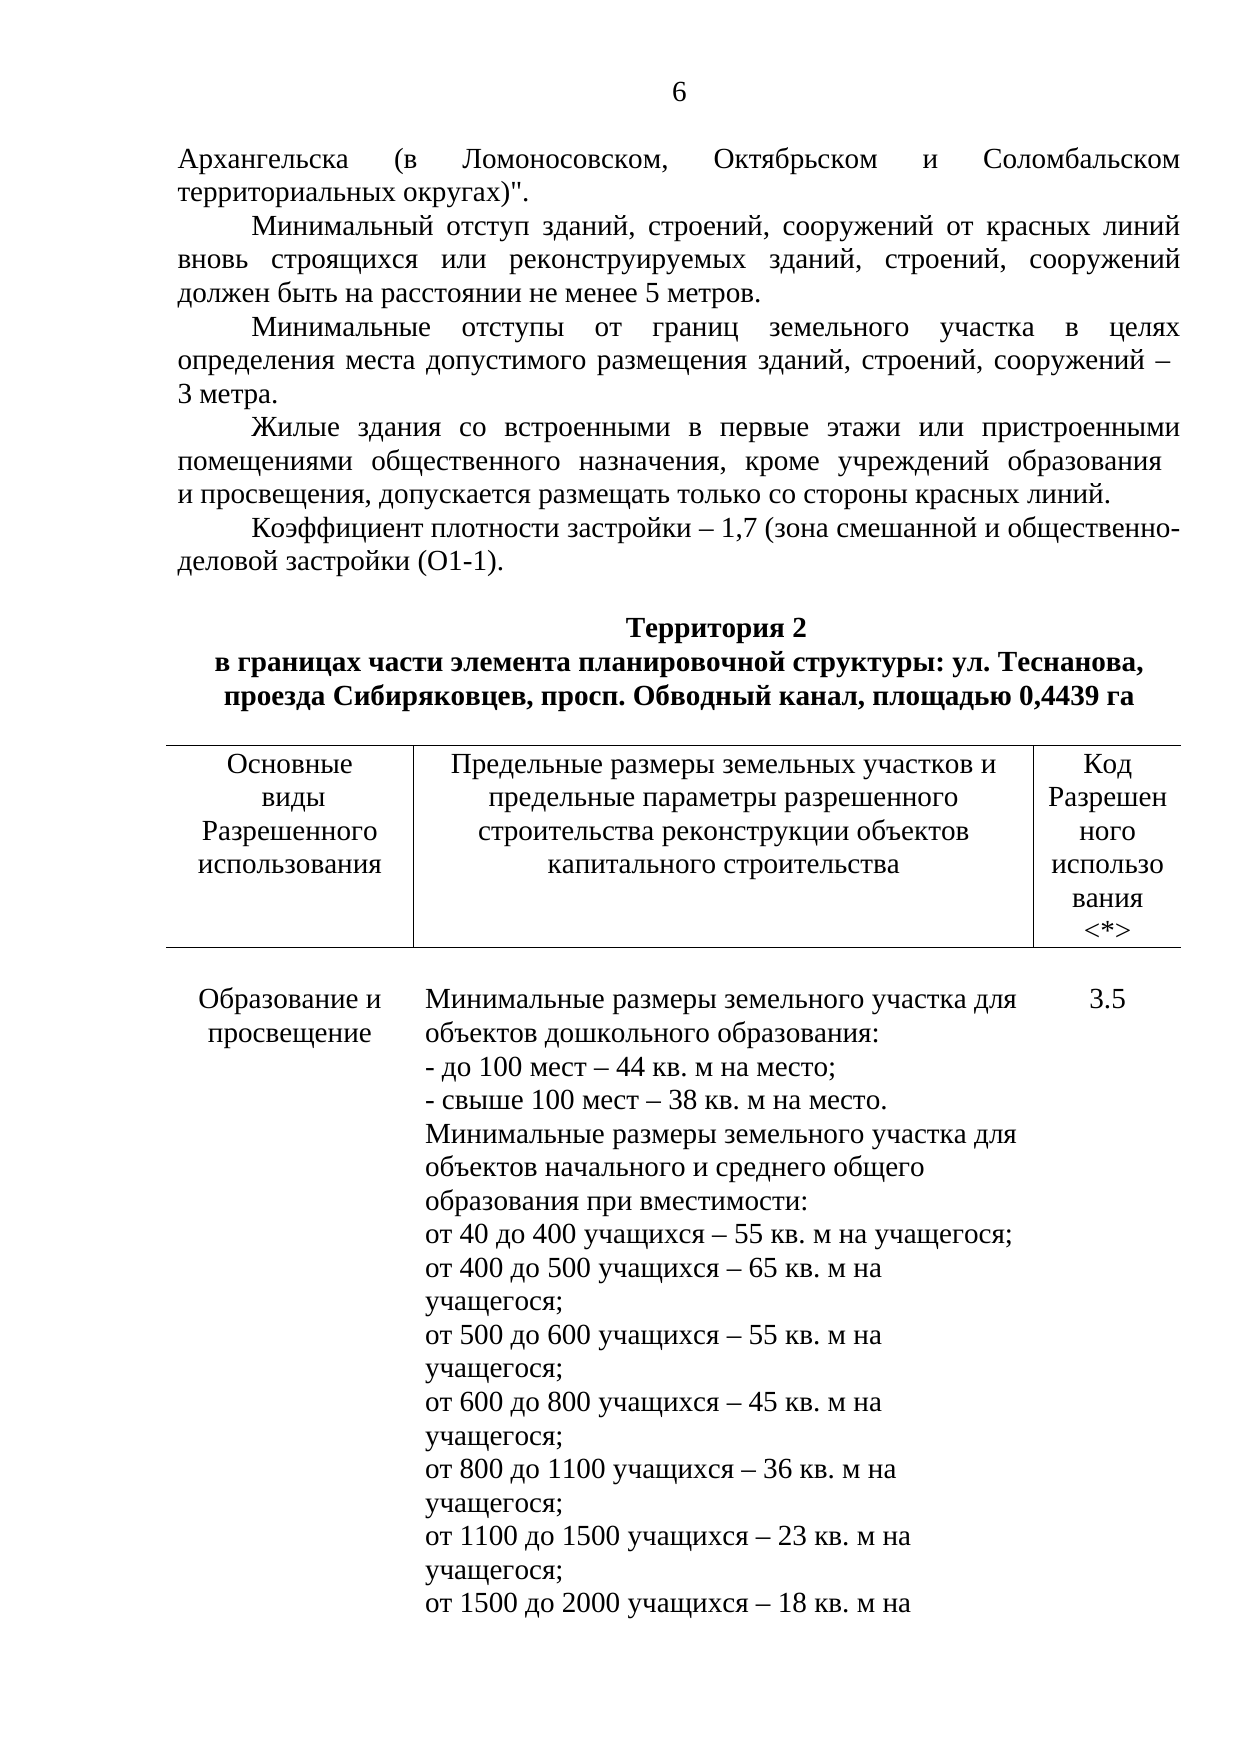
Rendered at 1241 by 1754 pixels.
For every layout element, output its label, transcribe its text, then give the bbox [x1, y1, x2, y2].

text Коэффициент плотности застройки – 1,7 (зона смешанной и общественно-деловой застройки (О1-1). [177, 510, 1181, 577]
table_header Код Разрешенного использования <*> [1034, 746, 1181, 947]
text в границах части элемента планировочной структуры: ул. Теснанова, проезда Сибиряковцев, просп. Обводный канал, площадью 0,4439 га [177, 644, 1181, 711]
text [177, 141, 1181, 208]
text Жилые здания со встроенными в первые этажи или пристроенными помещениями общественного назначения, кроме учреждений образования и просвещения, допускается размещать только со стороны красных линий. [177, 409, 1181, 510]
text Минимальные отступы от границ земельного участка в целях определения места допустимого размещения зданий, строений, сооружений – 3 метра. [177, 309, 1181, 409]
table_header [166, 982, 413, 1619]
table_header Предельные размеры земельных участков и предельные параметры разрешенного строительства реконструкции объектов капитального строительства [414, 746, 1033, 947]
text Территория 2 [177, 611, 1181, 644]
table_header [414, 982, 1033, 1619]
table_header 3.5 [1034, 982, 1181, 1619]
table_header Основные виды Разрешенного использования [166, 746, 413, 947]
text Минимальный отступ зданий, строений, сооружений от красных линий вновь строящихся или реконструируемых зданий, строений, сооружений должен быть на расстоянии не менее 5 метров. [177, 208, 1181, 309]
